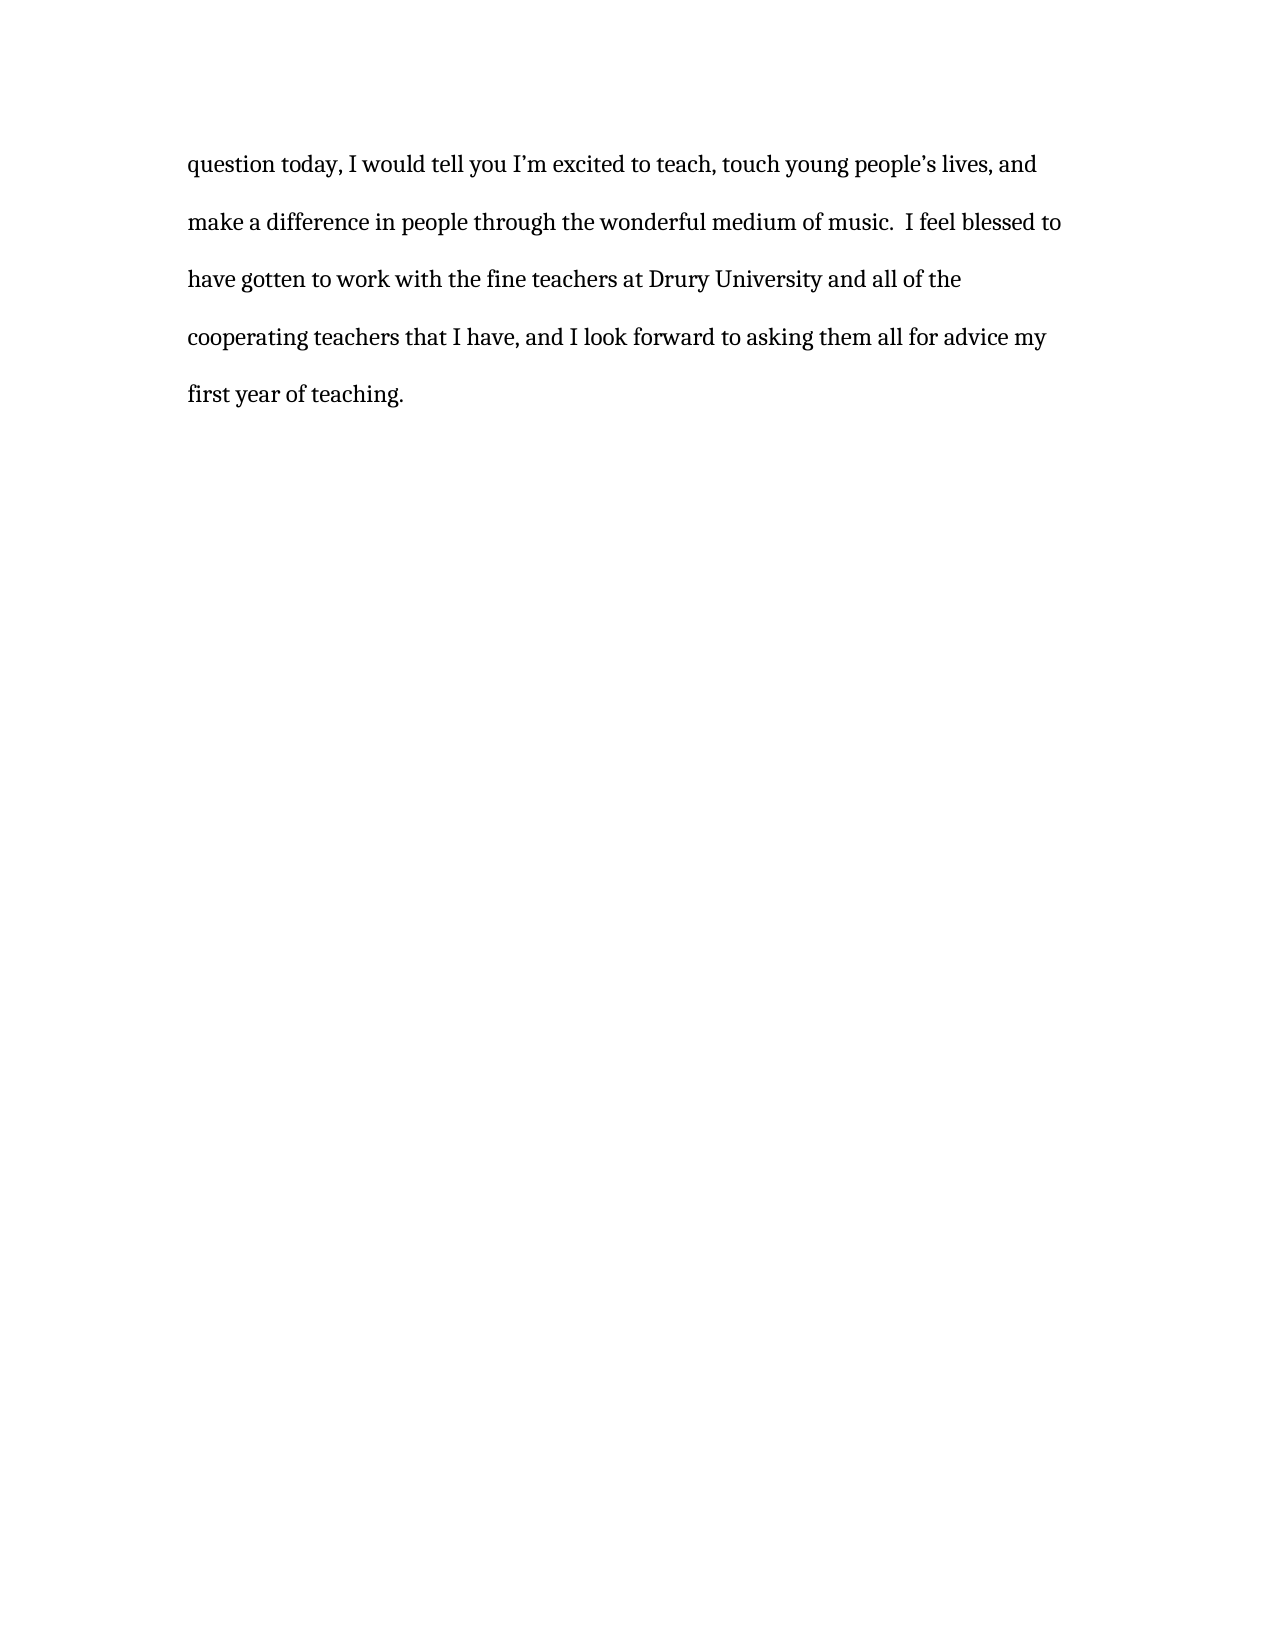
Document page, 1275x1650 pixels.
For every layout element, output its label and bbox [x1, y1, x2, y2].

text [187, 150, 1087, 409]
